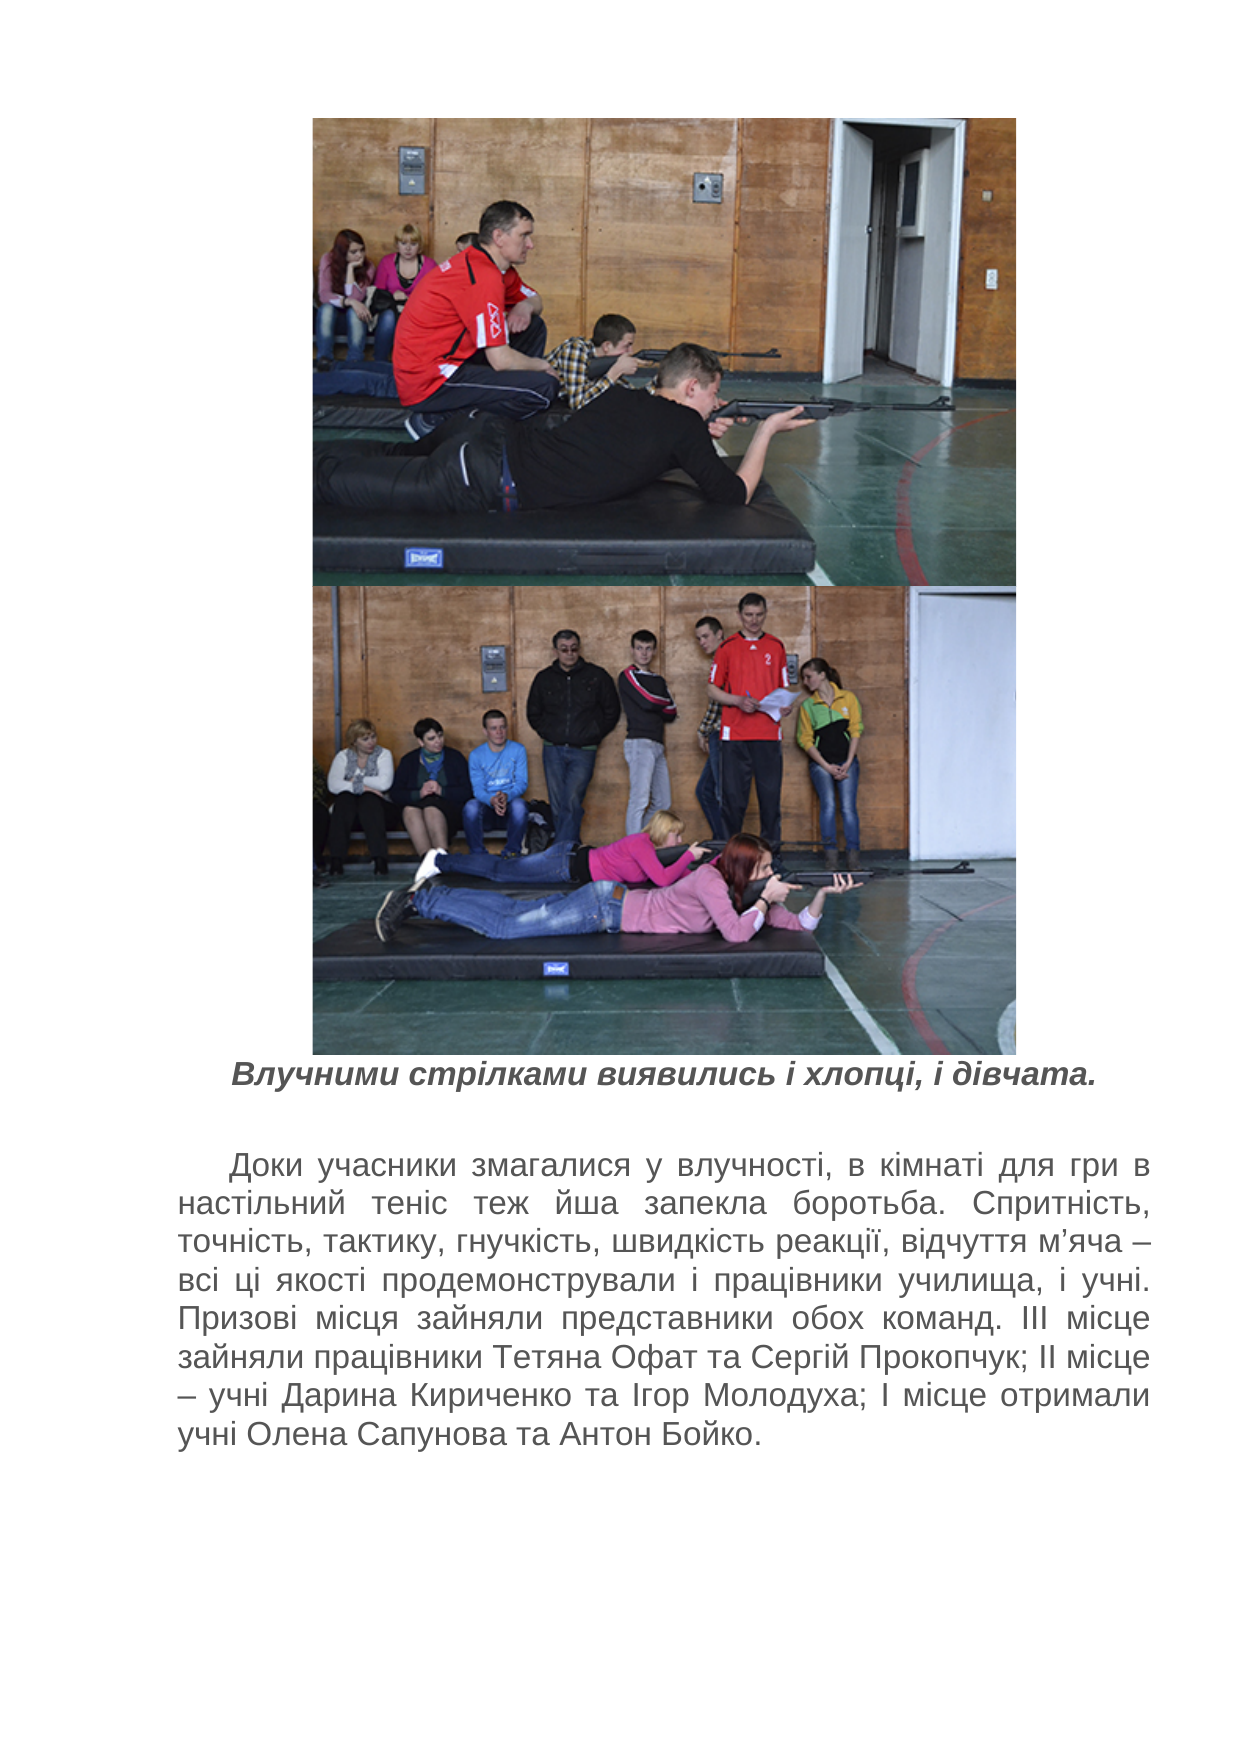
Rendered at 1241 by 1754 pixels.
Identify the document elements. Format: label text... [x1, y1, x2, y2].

text Влучними стрілками виявились і хлопці, і дівчата. [177, 1054, 1152, 1093]
text Доки учасники змагалися у влучності, в кімнаті для гри в настільний теніс теж йша запекла боротьба. Спритність, точність, тактику, гнучкість, швидкість реакції, відчуття м’яча – всі ці якості продемонстрували і працівники училища, і учні. Призові місця зайняли представники обох команд. ІІІ місце зайняли працівники Тетяна Офат та Сергій Прокопчук; ІІ місце – учні Дарина Кириченко та Ігор Молодуха; І місце отримали учні Олена Сапунова та Антон Бойко. [177, 1144, 1152, 1452]
picture [312, 118, 1017, 1055]
